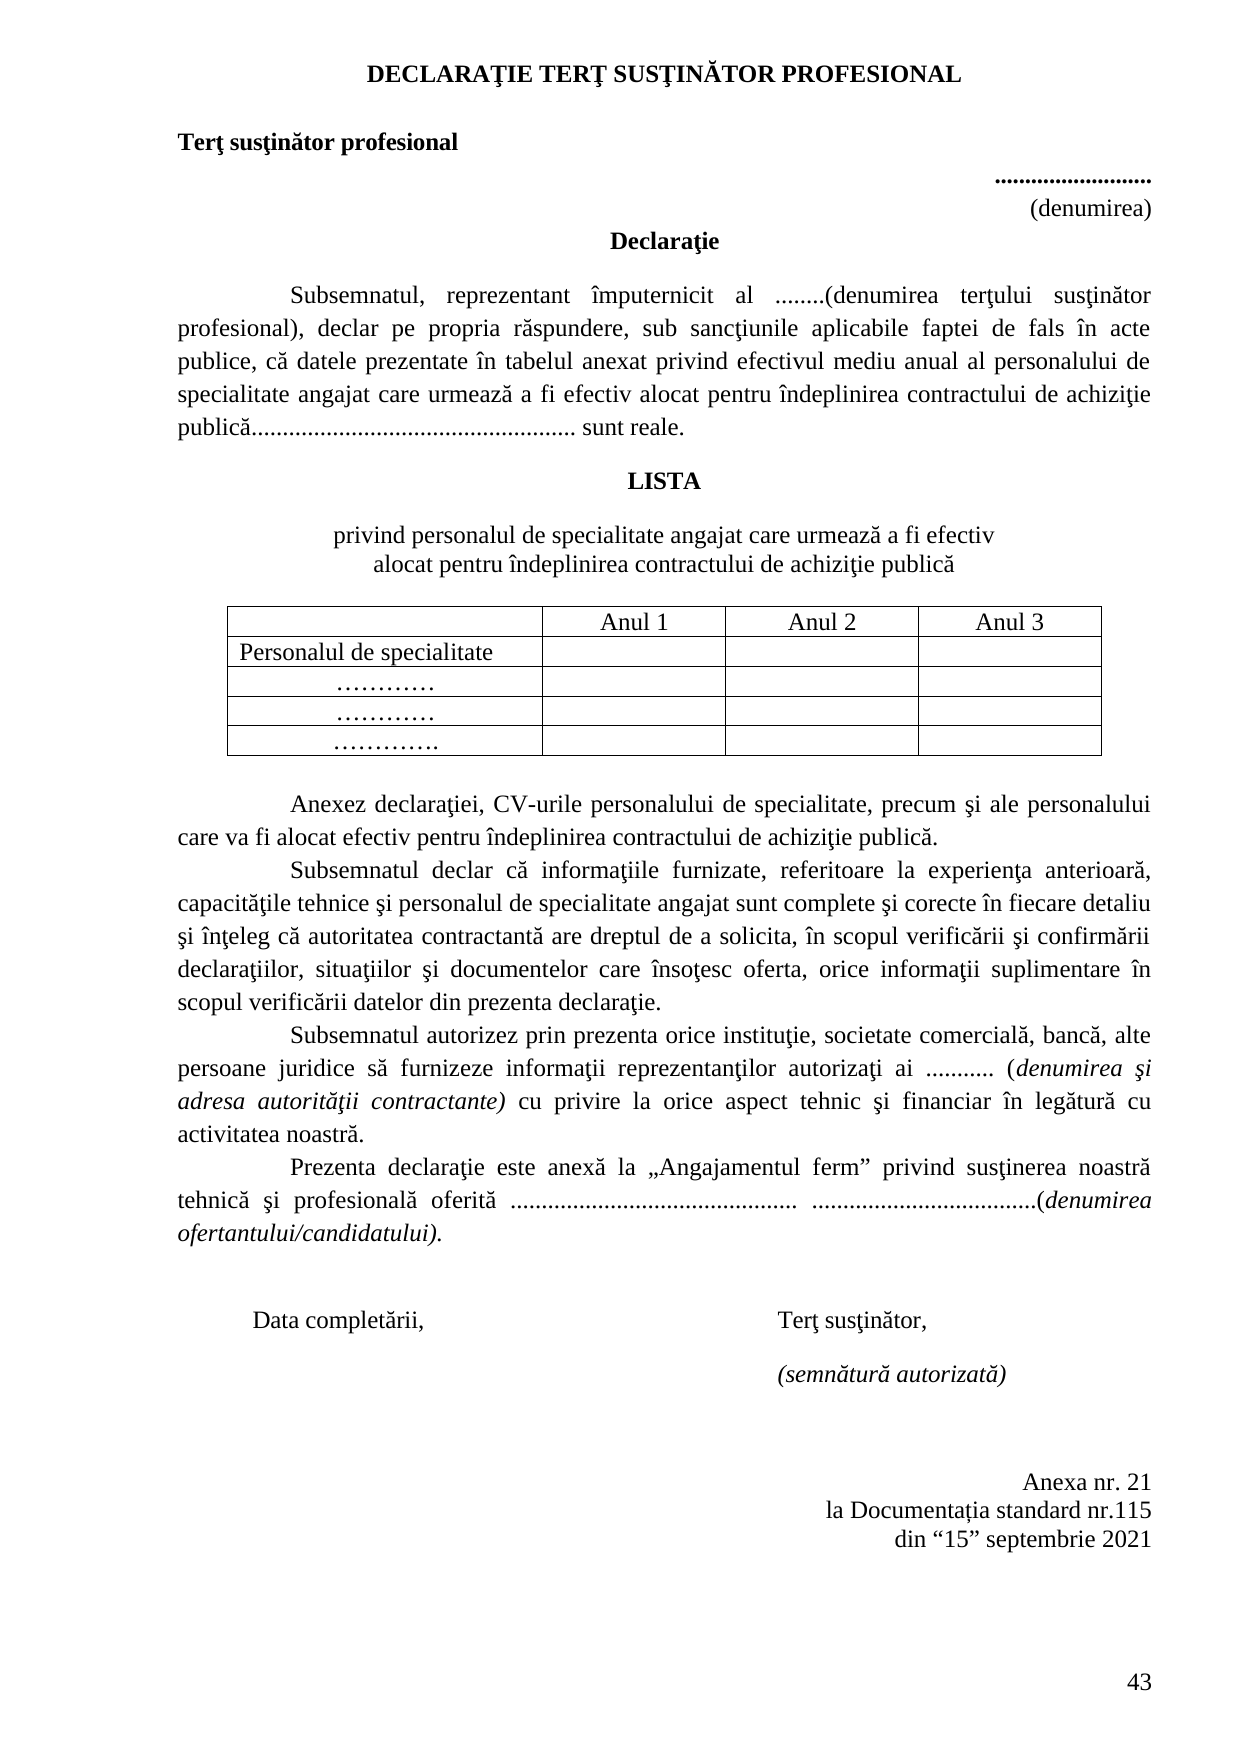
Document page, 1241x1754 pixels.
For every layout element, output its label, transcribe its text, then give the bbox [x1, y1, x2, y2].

table_header [228, 607, 542, 636]
text Subsemnatul, reprezentant împuternicit al ........(denumirea terţului susţinător profesional), declar pe propria răspundere, sub sancţiunile aplicabile faptei de fals în acte publice, că datele prezentate în tabelul anexat privind efectivul mediu anual al personalului de specialitate angajat care urmează a fi efectiv alocat pentru îndeplinirea contractului de achiziţie publică.................................................... sunt reale. [177, 280, 1152, 441]
text DECLARAŢIE TERŢ SUSŢINĂTOR PROFESIONAL [177, 59, 1152, 88]
table_cell [919, 726, 1101, 755]
text Subsemnatul autorizez prin prezenta orice instituţie, societate comercială, bancă, alte persoane juridice să furnizeze informaţii reprezentanţilor autorizaţi ai ........... (denumirea şi adresa autorităţii contractante) cu privire la orice aspect tehnic şi financiar în legătură cu activitatea noastră. [177, 1020, 1152, 1148]
table_cell Personalul de specialitate [228, 637, 542, 666]
text .......................... [177, 160, 1152, 189]
table_cell [919, 697, 1101, 725]
text Anexa nr. 21 [177, 1467, 1152, 1496]
text Data completării, Terţ susţinător, [177, 1305, 1152, 1334]
text alocat pentru îndeplinirea contractului de achiziţie publică [177, 549, 1151, 577]
table_cell [726, 726, 918, 755]
text Declaraţie [177, 226, 1152, 255]
text Subsemnatul declar că informaţiile furnizate, referitoare la experienţa anterioară, capacităţile tehnice şi personalul de specialitate angajat sunt complete şi corecte în fiecare detaliu şi înţeleg că autoritatea contractantă are dreptul de a solicita, în scopul verificării şi confirmării declaraţiilor, situaţiilor şi documentelor care însoţesc oferta, orice informaţii suplimentare în scopul verificării datelor din prezenta declaraţie. [177, 855, 1152, 1016]
text (denumirea) [177, 193, 1152, 222]
text Terţ susţinător profesional [177, 127, 1152, 156]
table_cell [543, 637, 725, 666]
table_cell [726, 697, 918, 725]
text privind personalul de specialitate angajat care urmează a fi efectiv [177, 520, 1150, 549]
text la Documentația standard nr.115 [177, 1496, 1152, 1524]
table_cell [726, 667, 918, 696]
text Anexez declaraţiei, CV-urile personalului de specialitate, precum şi ale personalului care va fi alocat efectiv pentru îndeplinirea contractului de achiziţie publică. [177, 789, 1152, 851]
text (semnătură autorizată) [702, 1359, 1152, 1388]
table_cell [543, 697, 725, 725]
table_cell [919, 637, 1101, 666]
table_cell [919, 667, 1101, 696]
table_header Anul 1 [543, 607, 725, 636]
table_cell ………… [228, 667, 542, 696]
text Prezenta declaraţie este anexă la „Angajamentul ferm” privind susţinerea noastră tehnică şi profesională oferită .............................................. ....................................(denumirea ofertantului/candidatului). [177, 1152, 1152, 1247]
table_cell [543, 667, 725, 696]
table_cell [543, 726, 725, 755]
table_cell …………. [228, 726, 542, 755]
table_header Anul 2 [726, 607, 918, 636]
table_cell [726, 637, 918, 666]
text LISTA [177, 466, 1151, 495]
table_header Anul 3 [919, 607, 1101, 636]
text din “15” septembrie 2021 [177, 1524, 1152, 1553]
table_cell ………… [228, 697, 542, 725]
